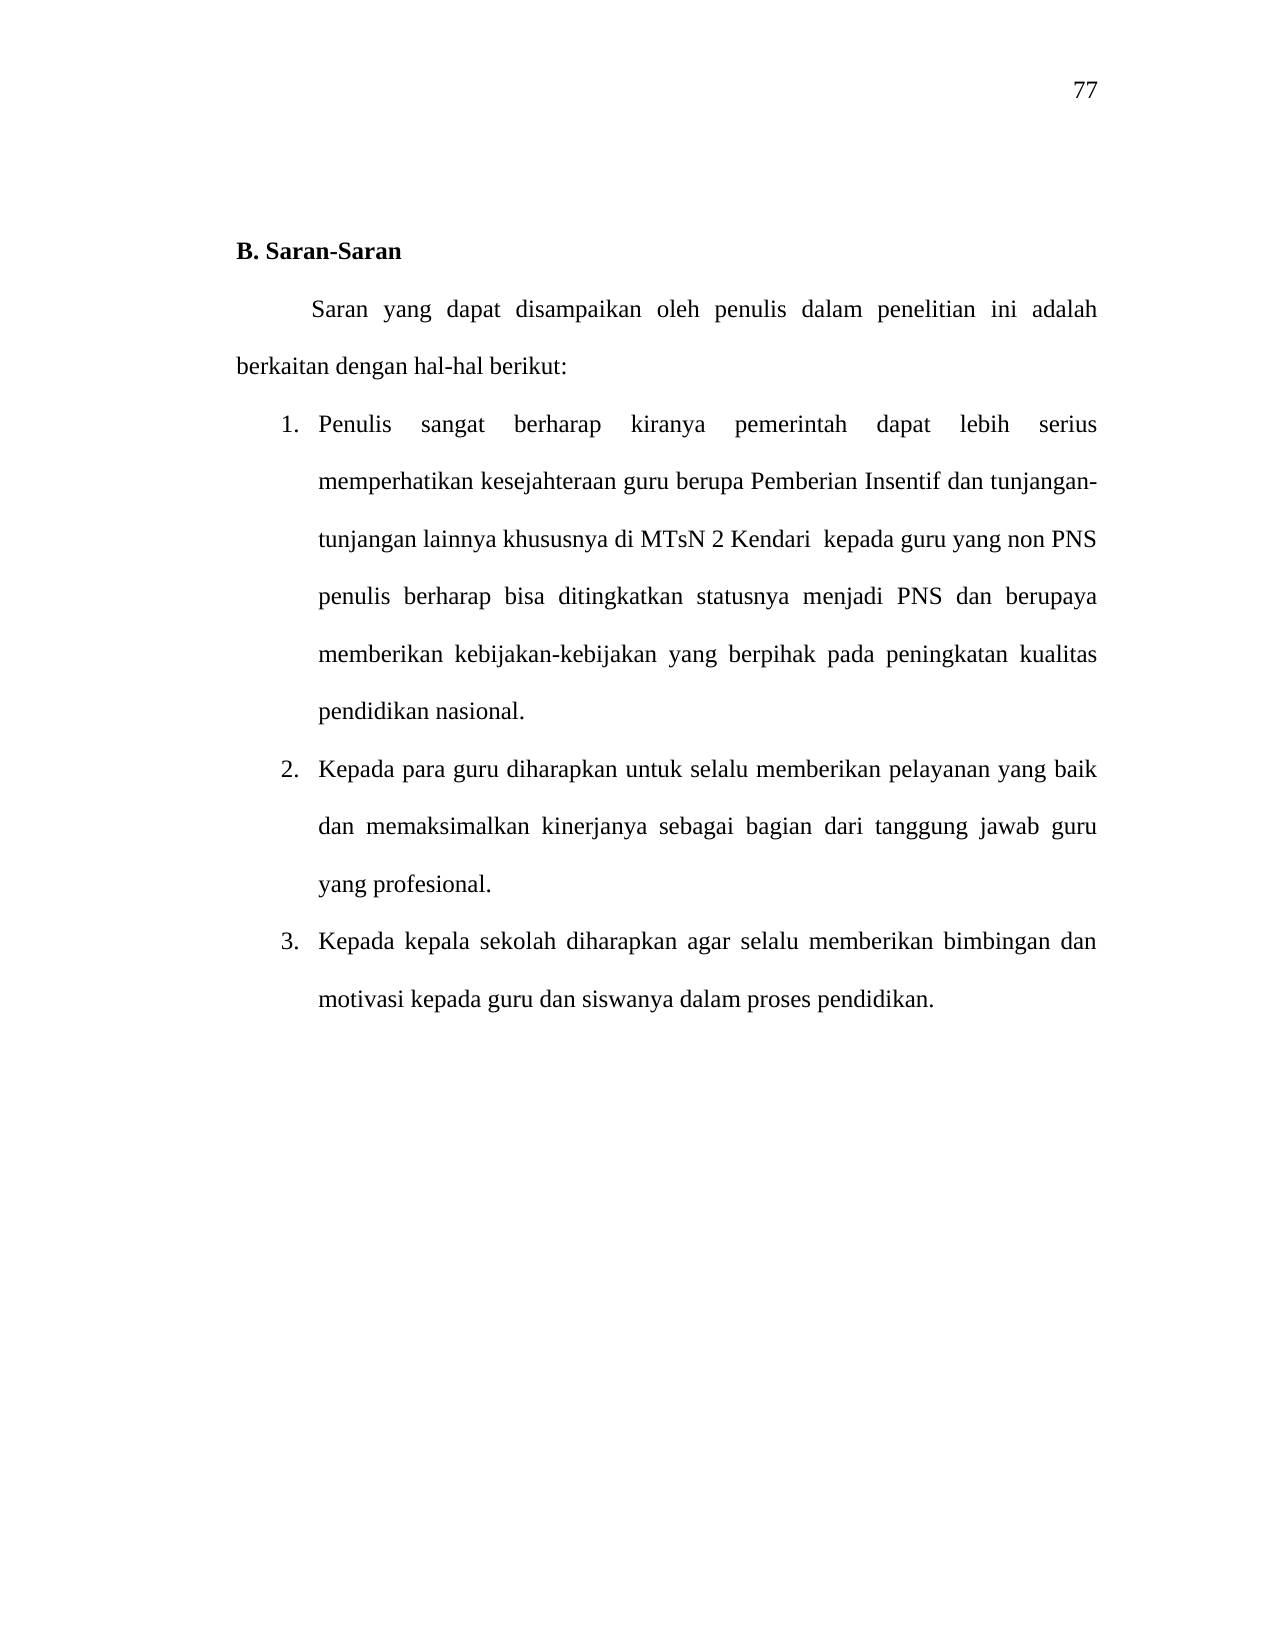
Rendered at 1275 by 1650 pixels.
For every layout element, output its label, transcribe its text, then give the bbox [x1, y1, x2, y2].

list B. Saran-Saran [236, 236, 1098, 265]
list Kepada para guru diharapkan untuk selalu memberikan pelayanan yang baik dan memaksimalkan kinerjanya sebagai bagian dari tanggung jawab guru yang profesional. [281, 754, 1098, 897]
list Saran yang dapat disampaikan oleh penulis dalam penelitian ini adalah berkaitan dengan hal-hal berikut: [236, 294, 1098, 380]
list Kepada kepala sekolah diharapkan agar selalu memberikan bimbingan dan motivasi kepada guru dan siswanya dalam proses pendidikan. [281, 926, 1098, 1012]
list Penulis sangat berharap kiranya pemerintah dapat lebih serius memperhatikan kesejahteraan guru berupa Pemberian Insentif dan tunjangan-tunjangan lainnya khususnya di MTsN 2 Kendari kepada guru yang non PNS penulis berharap bisa ditingkatkan statusnya menjadi PNS dan berupaya memberikan kebijakan-kebijakan yang berpihak pada peningkatan kualitas pendidikan nasional. [281, 409, 1098, 725]
